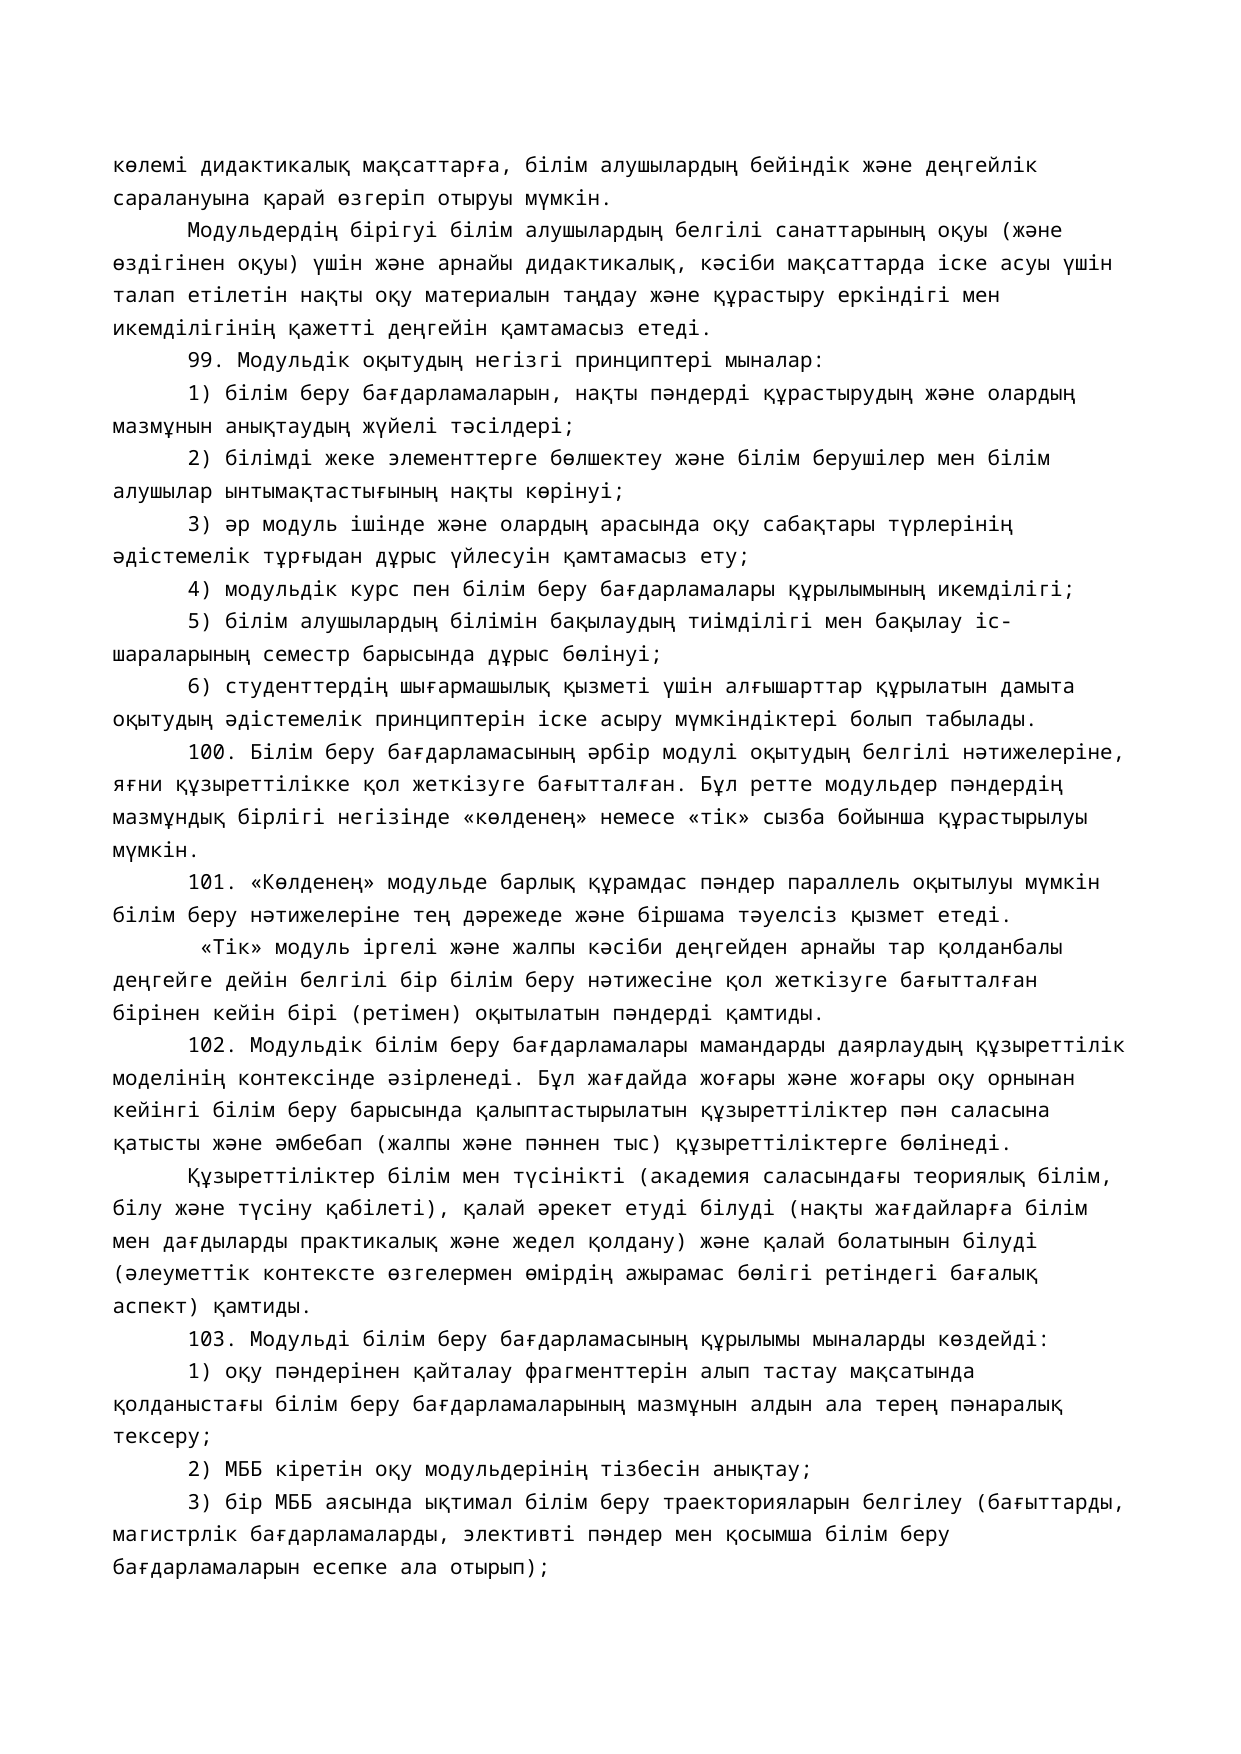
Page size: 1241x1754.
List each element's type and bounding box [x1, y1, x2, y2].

text [112, 150, 1128, 1580]
